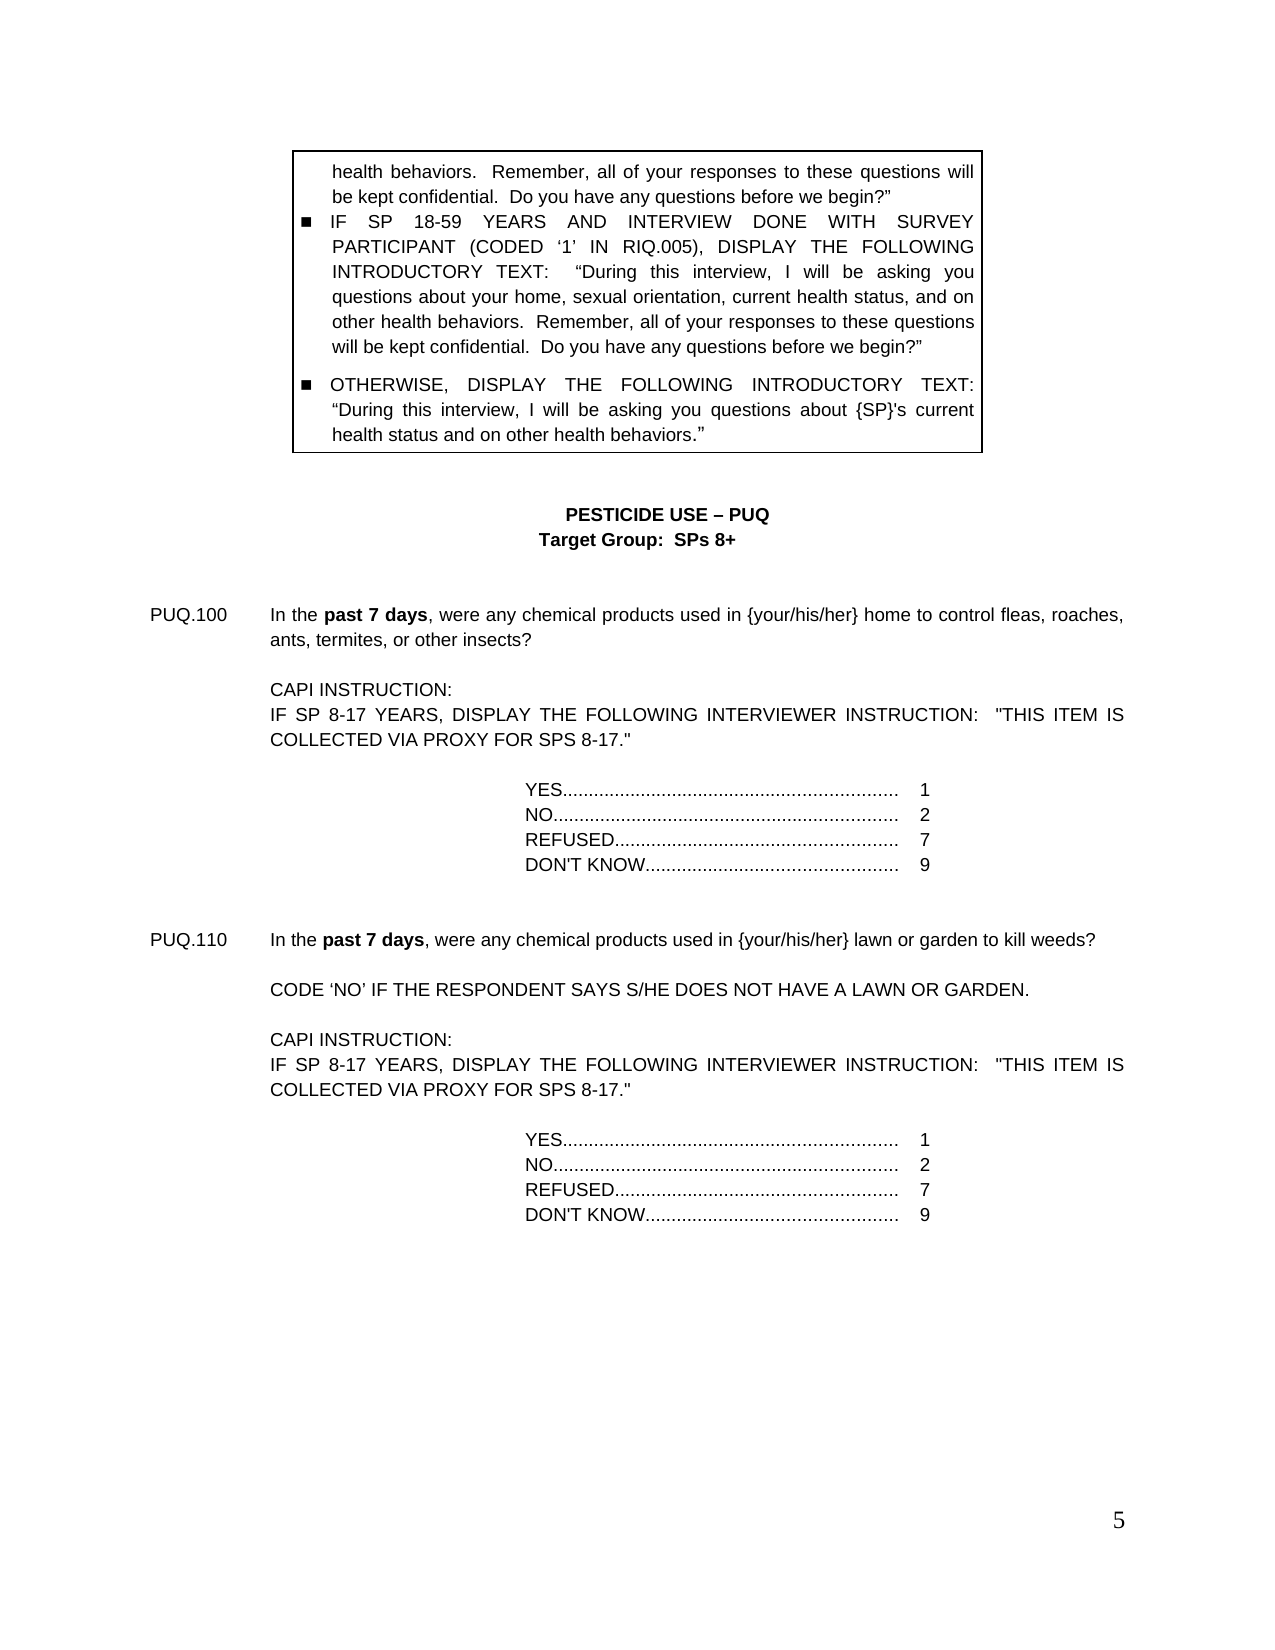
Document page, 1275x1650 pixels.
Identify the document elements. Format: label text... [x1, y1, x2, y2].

text CODE ‘NO’ IF THE RESPONDENT SAYS S/HE DOES NOT HAVE A LAWN OR GARDEN. [150, 975, 1125, 1000]
text NO 2 [525, 1150, 1125, 1175]
text YES 1 [525, 1125, 1125, 1150]
text CAPI INSTRUCTION: [150, 1025, 1125, 1050]
text YES 1 [525, 775, 1125, 800]
list IF SP 18-59 YEARS AND INTERVIEW DONE WITH SURVEY PARTICIPANT (CODED ‘1’ IN RIQ.005), DISPLAY THE FOLLOWING INTRODUCTORY TEXT: “During this interview, I will be asking you questions about your home, sexual orientation, current health status, and on other health behaviors. Remember, all of your responses to these questions will be kept confidential. Do you have any questions before we begin?” [294, 200, 981, 358]
text DON'T KNOW 9 [525, 1200, 1125, 1225]
text Target Group: SPs 8+ [150, 525, 1125, 550]
text IF SP 8-17 YEARS, DISPLAY THE FOLLOWING INTERVIEWER INSTRUCTION: "THIS ITEM IS COLLECTED VIA PROXY FOR SPS 8-17." [150, 1050, 1125, 1100]
text DON'T KNOW 9 [525, 850, 1125, 875]
text CAPI INSTRUCTION: [150, 675, 1125, 700]
text PUQ.110 In the past 7 days, were any chemical products used in {your/his/her} lawn or garden to kill weeds? [150, 925, 1125, 950]
text PUQ.100 In the past 7 days, were any chemical products used in {your/his/her} home to control fleas, roaches, ants, termites, or other insects? [150, 600, 1125, 650]
list OTHERWISE, DISPLAY THE FOLLOWING INTRODUCTORY TEXT: “During this interview, I will be asking you questions about {SP}'s current health status and on other health behaviors.” [294, 362, 981, 452]
text REFUSED 7 [525, 1175, 1125, 1200]
text NO 2 [525, 800, 1125, 825]
subtitle PESTICIDE USE – PUQ [210, 500, 1125, 525]
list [294, 152, 981, 200]
text REFUSED 7 [525, 825, 1125, 850]
text IF SP 8-17 YEARS, DISPLAY THE FOLLOWING INTERVIEWER INSTRUCTION: "THIS ITEM IS COLLECTED VIA PROXY FOR SPS 8-17." [150, 700, 1125, 750]
